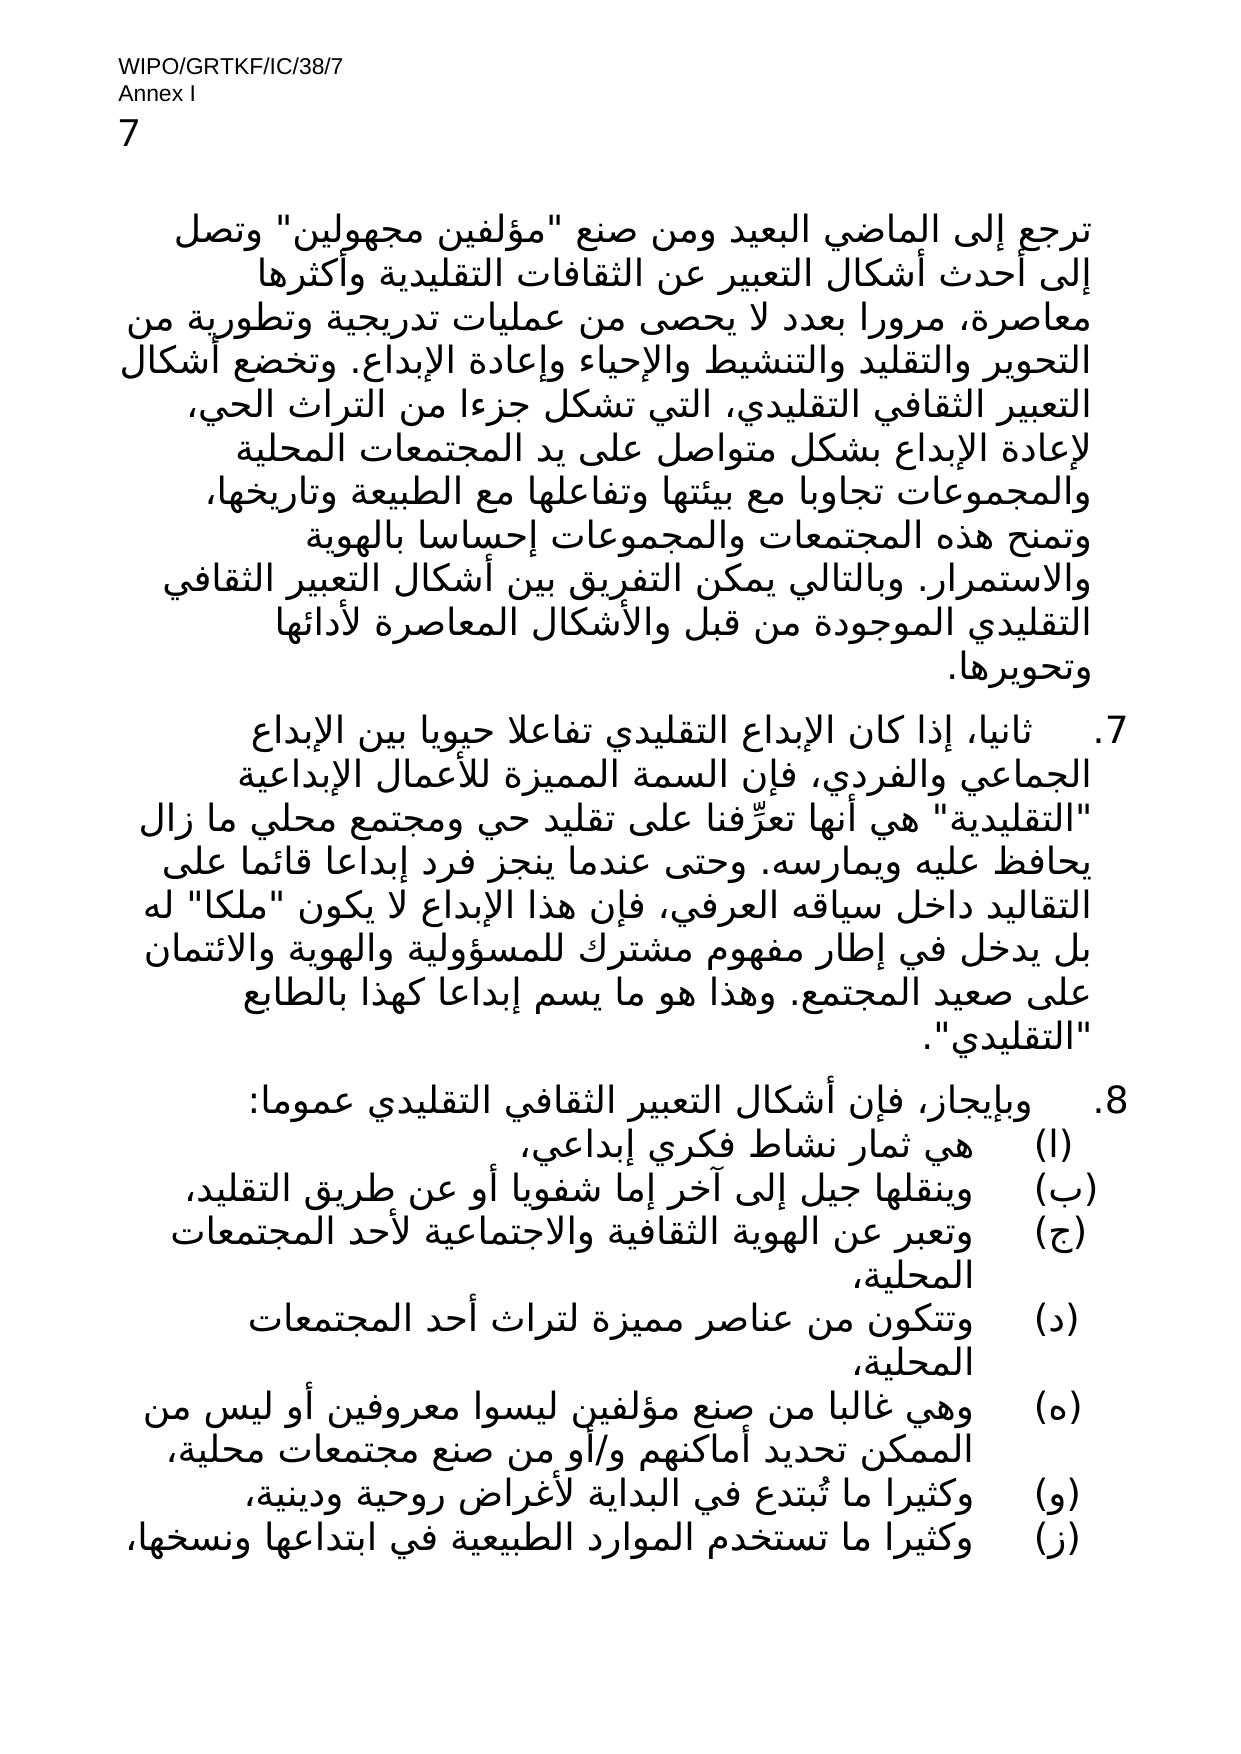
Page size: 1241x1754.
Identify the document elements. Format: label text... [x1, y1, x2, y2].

text وبإيجاز، فإن أشكال التعبير الثقافي التقليدي عموما: [118, 1079, 1092, 1122]
list وتعبر عن الهوية الثقافية والاجتماعية لأحد المجتمعات المحلية، [118, 1210, 1033, 1297]
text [118, 208, 1092, 688]
list هي ثمار نشاط فكري إبداعي، [118, 1122, 1033, 1166]
list وهي غالبا من صنع مؤلفين ليسوا معروفين أو ليس من الممكن تحديد أماكنهم و/أو من صنع مجتمعات محلية، [118, 1384, 1033, 1472]
list وكثيرا ما تُبتدع في البداية لأغراض روحية ودينية، [118, 1472, 1033, 1515]
list وتتكون من عناصر مميزة لتراث أحد المجتمعات المحلية، [118, 1297, 1033, 1384]
text ثانيا، إذا كان الإبداع التقليدي تفاعلا حيويا بين الإبداع الجماعي والفردي، فإن السمة المميزة للأعمال الإبداعية "التقليدية" هي أنها تعرِّفنا على تقليد حي ومجتمع محلي ما زال يحافظ عليه ويمارسه. وحتى عندما ينجز فرد إبداعا قائما على التقاليد داخل سياقه العرفي، فإن هذا الإبداع لا يكون "ملكا" له بل يدخل في إطار مفهوم مشترك للمسؤولية والهوية والائتمان على صعيد المجتمع. وهذا هو ما يسم إبداعا كهذا بالطابع "التقليدي". [118, 709, 1092, 1058]
list وكثيرا ما تستخدم الموارد الطبيعية في ابتداعها ونسخها، [118, 1515, 1033, 1559]
list وينقلها جيل إلى آخر إما شفويا أو عن طريق التقليد، [118, 1166, 1033, 1210]
